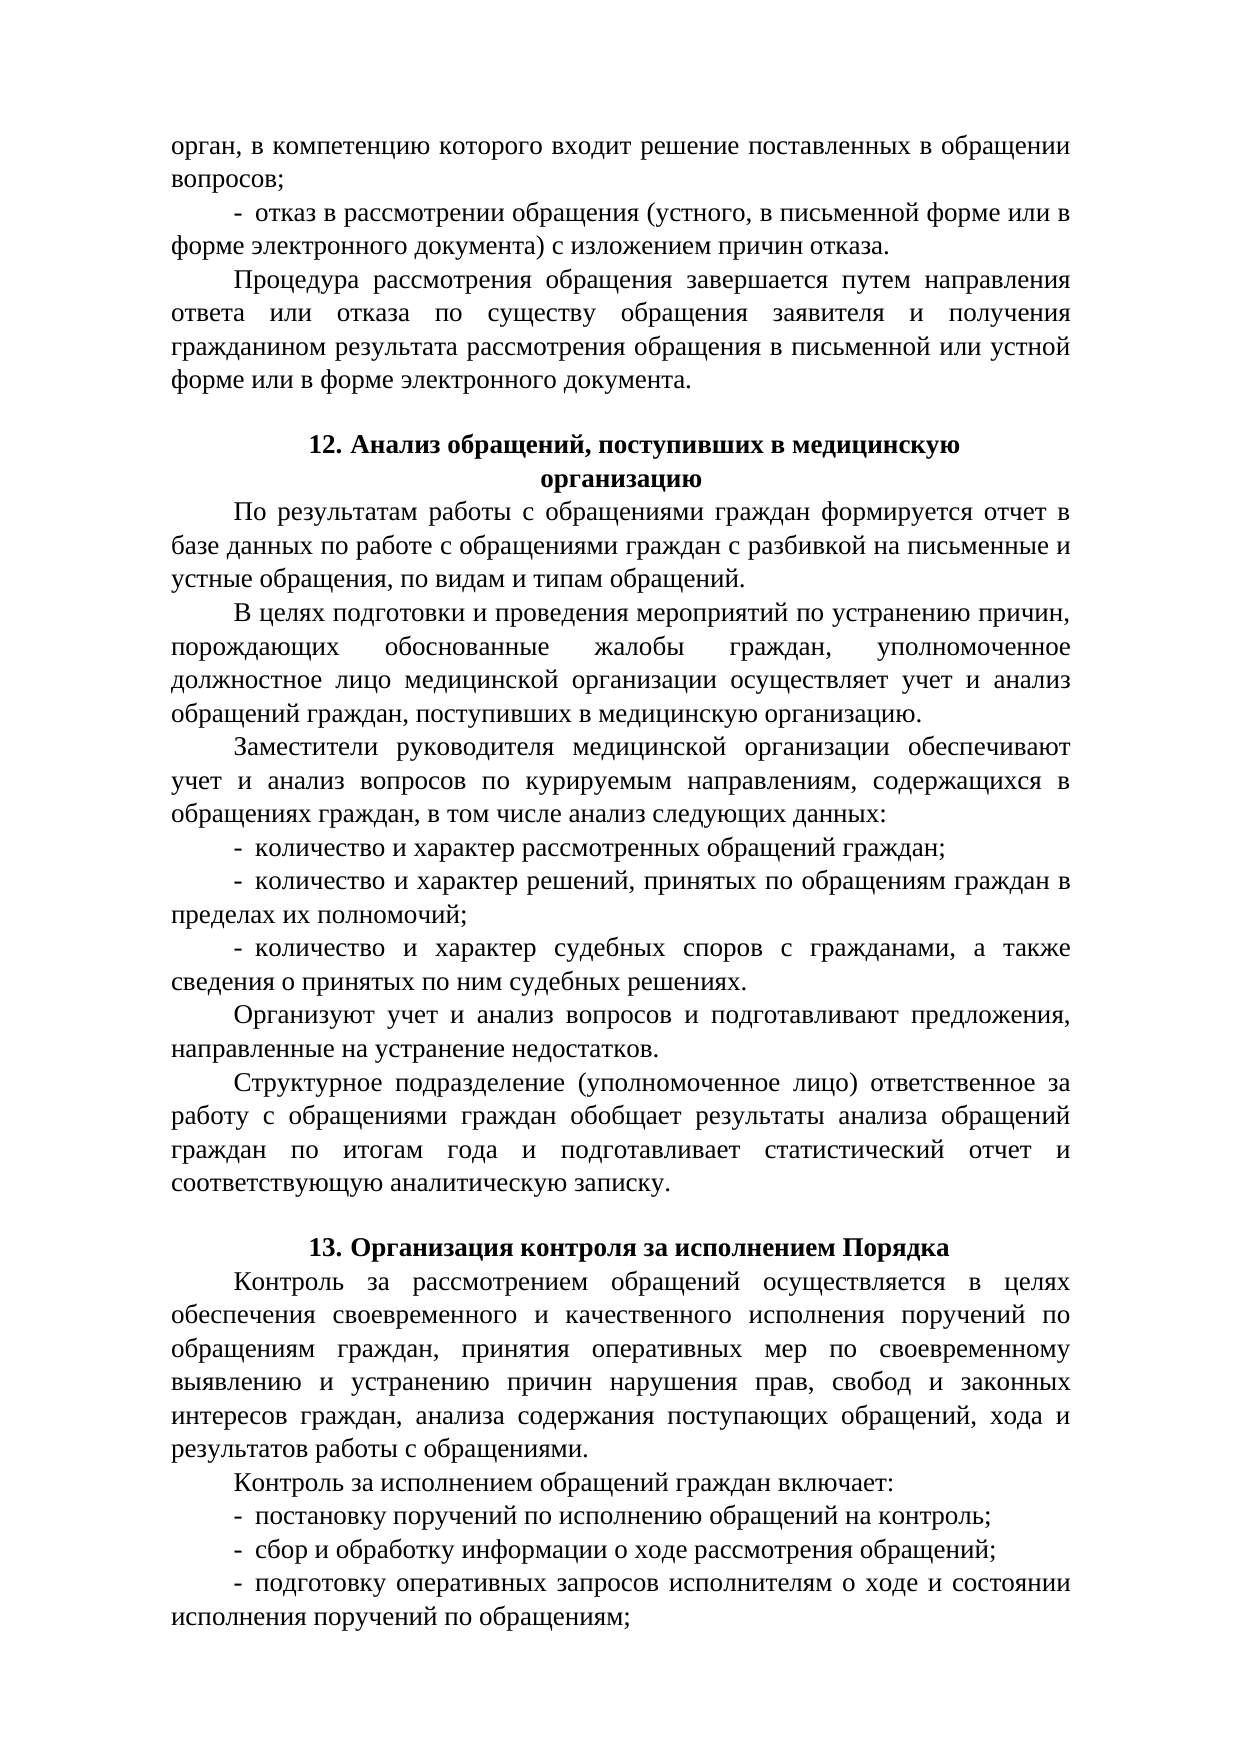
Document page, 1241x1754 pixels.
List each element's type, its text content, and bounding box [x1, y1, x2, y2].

text Контроль за исполнением обращений граждан включает: [171, 1464, 1074, 1498]
text Организуют учет и анализ вопросов и подготавливают предложения, направленные на устранение недостатков. [171, 997, 1072, 1064]
list количество и характер решений, принятых по обращениям граждан в пределах их полномочий; [171, 863, 1072, 930]
text Структурное подразделение (уполномоченное лицо) ответственное за работу с обращениями граждан обобщает результаты анализа обращений граждан по итогам года и подготавливает статистический отчет и соответствующую аналитическую записку. [171, 1064, 1072, 1198]
list отказ в рассмотрении обращения (устного, в письменной форме или в форме электронного документа) с изложением причин отказа. [171, 194, 1072, 261]
list сбор и обработку информации о ходе рассмотрения обращений; [171, 1531, 1074, 1565]
text В целях подготовки и проведения мероприятий по устранению причин, порождающих обоснованные жалобы граждан, уполномоченное должностное лицо медицинской организации осуществляет учет и анализ обращений граждан, поступивших в медицинскую организацию. [171, 594, 1072, 729]
list количество и характер судебных споров с гражданами, а также сведения о принятых по ним судебных решениях. [171, 930, 1072, 997]
text Заместители руководителя медицинской организации обеспечивают учет и анализ вопросов по курируемым направлениям, содержащихся в обращениях граждан, в том числе анализ следующих данных: [171, 729, 1072, 829]
list Анализ обращений, поступивших в медицинскую [308, 427, 1074, 460]
list подготовку оперативных запросов исполнителям о ходе и состоянии исполнения поручений по обращениям; [171, 1565, 1072, 1632]
text Процедура рассмотрения обращения завершается путем направления ответа или отказа по существу обращения заявителя и получения гражданином результата рассмотрения обращения в письменной или устной форме или в форме электронного документа. [171, 261, 1072, 396]
list количество и характер рассмотренных обращений граждан; [171, 829, 1074, 863]
list Организация контроля за исполнением Порядка [308, 1229, 1074, 1263]
text По результатам работы с обращениями граждан формируется отчет в базе данных по работе с обращениями граждан с разбивкой на письменные и устные обращения, по видам и типам обращений. [171, 494, 1072, 594]
text Контроль за рассмотрением обращений осуществляется в целях обеспечения своевременного и качественного исполнения поручений по обращениям граждан, принятия оперативных мер по своевременному выявлению и устранению причин нарушения прав, свобод и законных интересов граждан, анализа содержания поступающих обращений, хода и результатов работы с обращениями. [171, 1263, 1072, 1464]
list постановку поручений по исполнению обращений на контроль; [171, 1498, 1074, 1531]
text организацию [169, 460, 1074, 494]
text орган, в компетенцию которого входит решение поставленных в обращении вопросов; [171, 127, 1072, 194]
